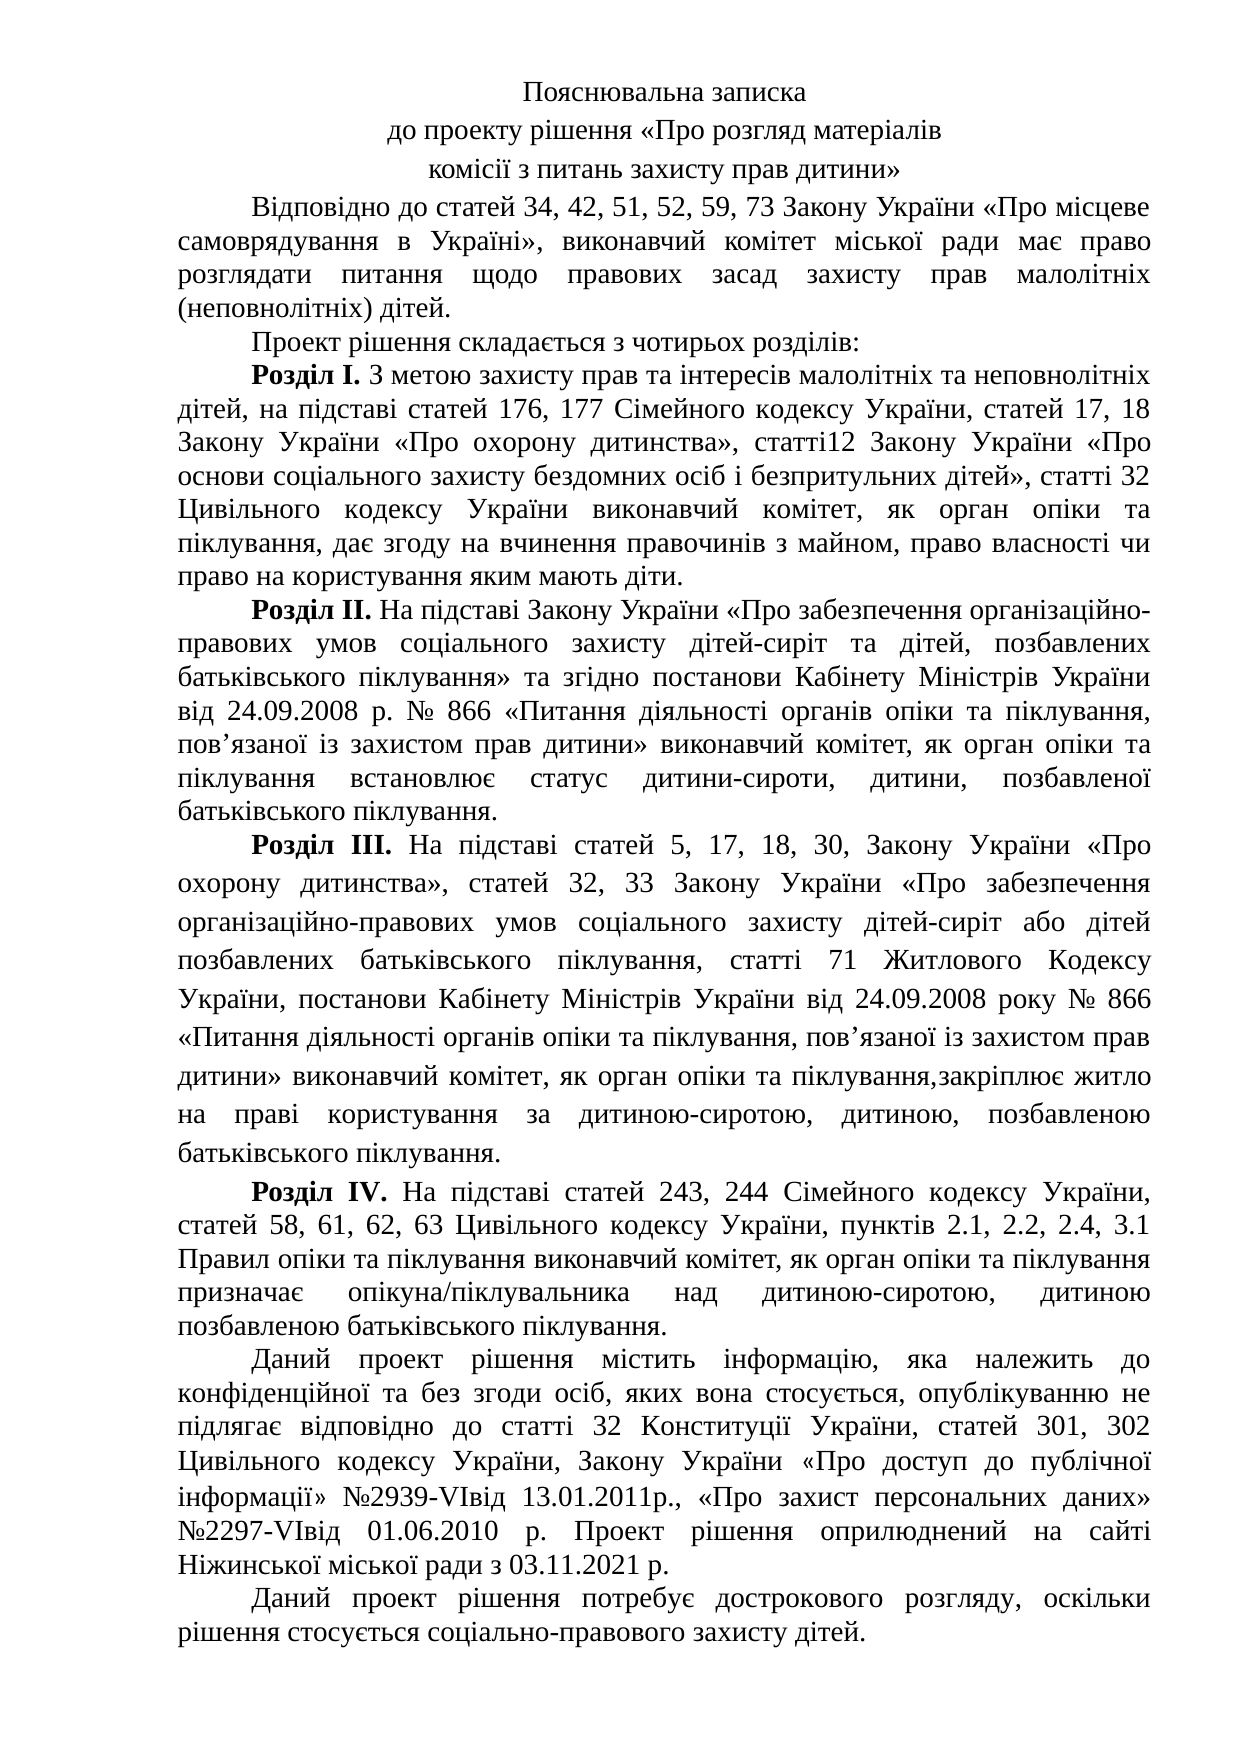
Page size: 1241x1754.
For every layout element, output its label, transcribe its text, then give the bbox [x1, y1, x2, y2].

text Розділ ІІ. На підставі Закону України «Про забезпечення організаційно-правових умов соціального захисту дітей-сиріт та дітей, позбавлених батьківського піклування» та згідно постанови Кабінету Міністрів України від 24.09.2008 р. № 866 «Питання діяльності органів опіки та піклування, пов’язаної із захистом прав дитини» виконавчий комітет, як орган опіки та піклування встановлює статус дитини-сироти, дитини, позбавленої батьківського піклування. [177, 592, 1152, 827]
text Відповідно до статей 34, 42, 51, 52, 59, 73 Закону України «Про місцеве самоврядування в Україні», виконавчий комітет міської ради має право розглядати питання щодо правових засад захисту прав малолітніх (неповнолітніх) дітей. [177, 189, 1152, 324]
text Даний проект рішення потребує дострокового розгляду, оскільки рішення стосується соціально-правового захисту дітей. [177, 1580, 1152, 1647]
list Даний проект рішення містить інформацію, яка належить до конфіденційної та без згоди осіб, яких вона стосується, опублікуванню не підлягає відповідно до статті 32 Конституції України, статей 301, 302 Цивільного кодексу України, Закону України «Про доступ до публічної інформації» №2939-VIвід 13.01.2011р., «Про захист персональних даних» №2297-VIвід 01.06.2010 р. Проект рішення оприлюднений на сайті Ніжинської міської ради з 03.11.2021 р. [177, 1341, 1152, 1580]
text Проект рішення складається з чотирьох розділів: [177, 324, 1152, 357]
text Розділ І. З метою захисту прав та інтересів малолітніх та неповнолітніх дітей, на підставі статей 176, 177 Сімейного кодексу України, статей 17, 18 Закону України «Про охорону дитинства», статті12 Закону України «Про основи соціального захисту бездомних осіб і безпритульних дітей», статті 32 Цивільного кодексу України виконавчий комітет, як орган опіки та піклування, дає згоду на вчинення правочинів з майном, право власності чи право на користування яким мають діти. [177, 357, 1152, 592]
text Розділ ІІІ. На підставі статей 5, 17, 18, 30, Закону України «Про охорону дитинства», статей 32, 33 Закону України «Про забезпечення організаційно-правових умов соціального захисту дітей-сиріт або дітей позбавлених батьківського піклування, статті 71 Житлового Кодексу України, постанови Кабінету Міністрів України від 24.09.2008 року № 866 «Питання діяльності органів опіки та піклування, пов’язаної із захистом прав дитини» виконавчий комітет, як орган опіки та піклування,закріплює житло на праві користування за дитиною-сиротою, дитиною, позбавленою батьківського піклування. [177, 827, 1152, 865]
text до проекту рішення «Про розгляд матеріалів [177, 112, 1152, 146]
text Розділ ІІІ. На підставі статей 5, 17, 18, 30, Закону України «Про охорону дитинства», статей 32, 33 Закону України «Про забезпечення організаційно-правових умов соціального захисту дітей-сиріт або дітей позбавлених батьківського піклування, статті 71 Житлового Кодексу України, постанови Кабінету Міністрів України від 24.09.2008 року № 866 «Питання діяльності органів опіки та піклування, пов’язаної із захистом прав дитини» виконавчий комітет, як орган опіки та піклування,закріплює житло на праві користування за дитиною-сиротою, дитиною, позбавленою батьківського піклування. [177, 937, 1152, 1020]
text Розділ ІV. На підставі статей 243, 244 Сімейного кодексу України, статей 58, 61, 62, 63 Цивільного кодексу України, пунктів 2.1, 2.2, 2.4, 3.1 Правил опіки та піклування виконавчий комітет, як орган опіки та піклування призначає опікуна/піклувальника над дитиною-сиротою, дитиною позбавленою батьківського піклування. [177, 1174, 1152, 1341]
text Розділ ІІІ. На підставі статей 5, 17, 18, 30, Закону України «Про охорону дитинства», статей 32, 33 Закону України «Про забезпечення організаційно-правових умов соціального захисту дітей-сиріт або дітей позбавлених батьківського піклування, статті 71 Житлового Кодексу України, постанови Кабінету Міністрів України від 24.09.2008 року № 866 «Питання діяльності органів опіки та піклування, пов’язаної із захистом прав дитини» виконавчий комітет, як орган опіки та піклування,закріплює житло на праві користування за дитиною-сиротою, дитиною, позбавленою батьківського піклування. [177, 1053, 1152, 1169]
text комісії з питань захисту прав дитини» [177, 151, 1152, 184]
text Пояснювальна записка [177, 74, 1152, 107]
